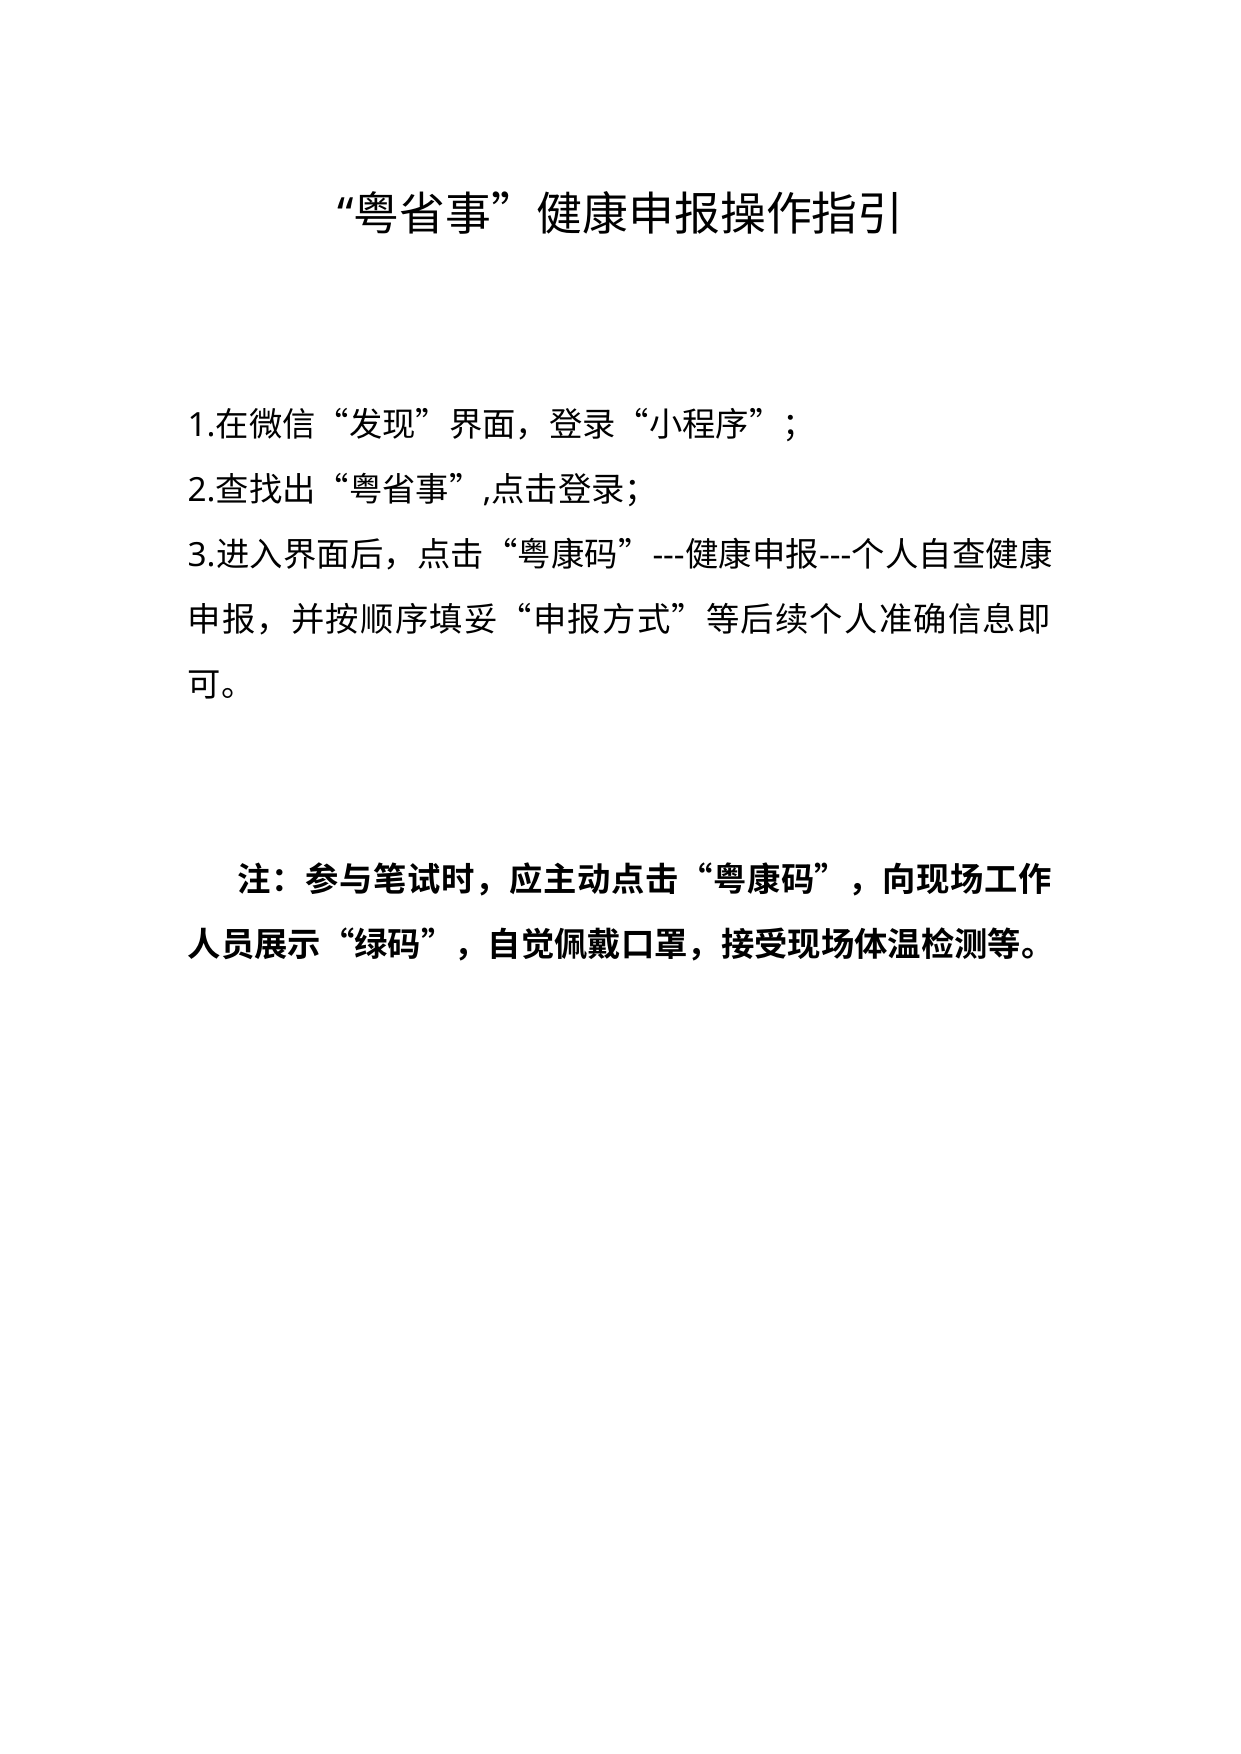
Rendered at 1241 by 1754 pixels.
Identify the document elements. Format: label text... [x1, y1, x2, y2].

text “粤省事”健康申报操作指引 [187, 162, 1053, 259]
text 3.进入界面后，点击“粤康码”---健康申报---个人自查健康申报，并按顺序填妥“申报方式”等后续个人准确信息即可。 [187, 519, 1053, 714]
text 2.查找出“粤省事”,点击登录； [187, 454, 1053, 519]
text 1.在微信“发现”界面，登录“小程序”； [187, 389, 1053, 454]
text 注：参与笔试时，应主动点击“粤康码”，向现场工作人员展示“绿码”，自觉佩戴口罩，接受现场体温检测等。 [187, 844, 1053, 974]
